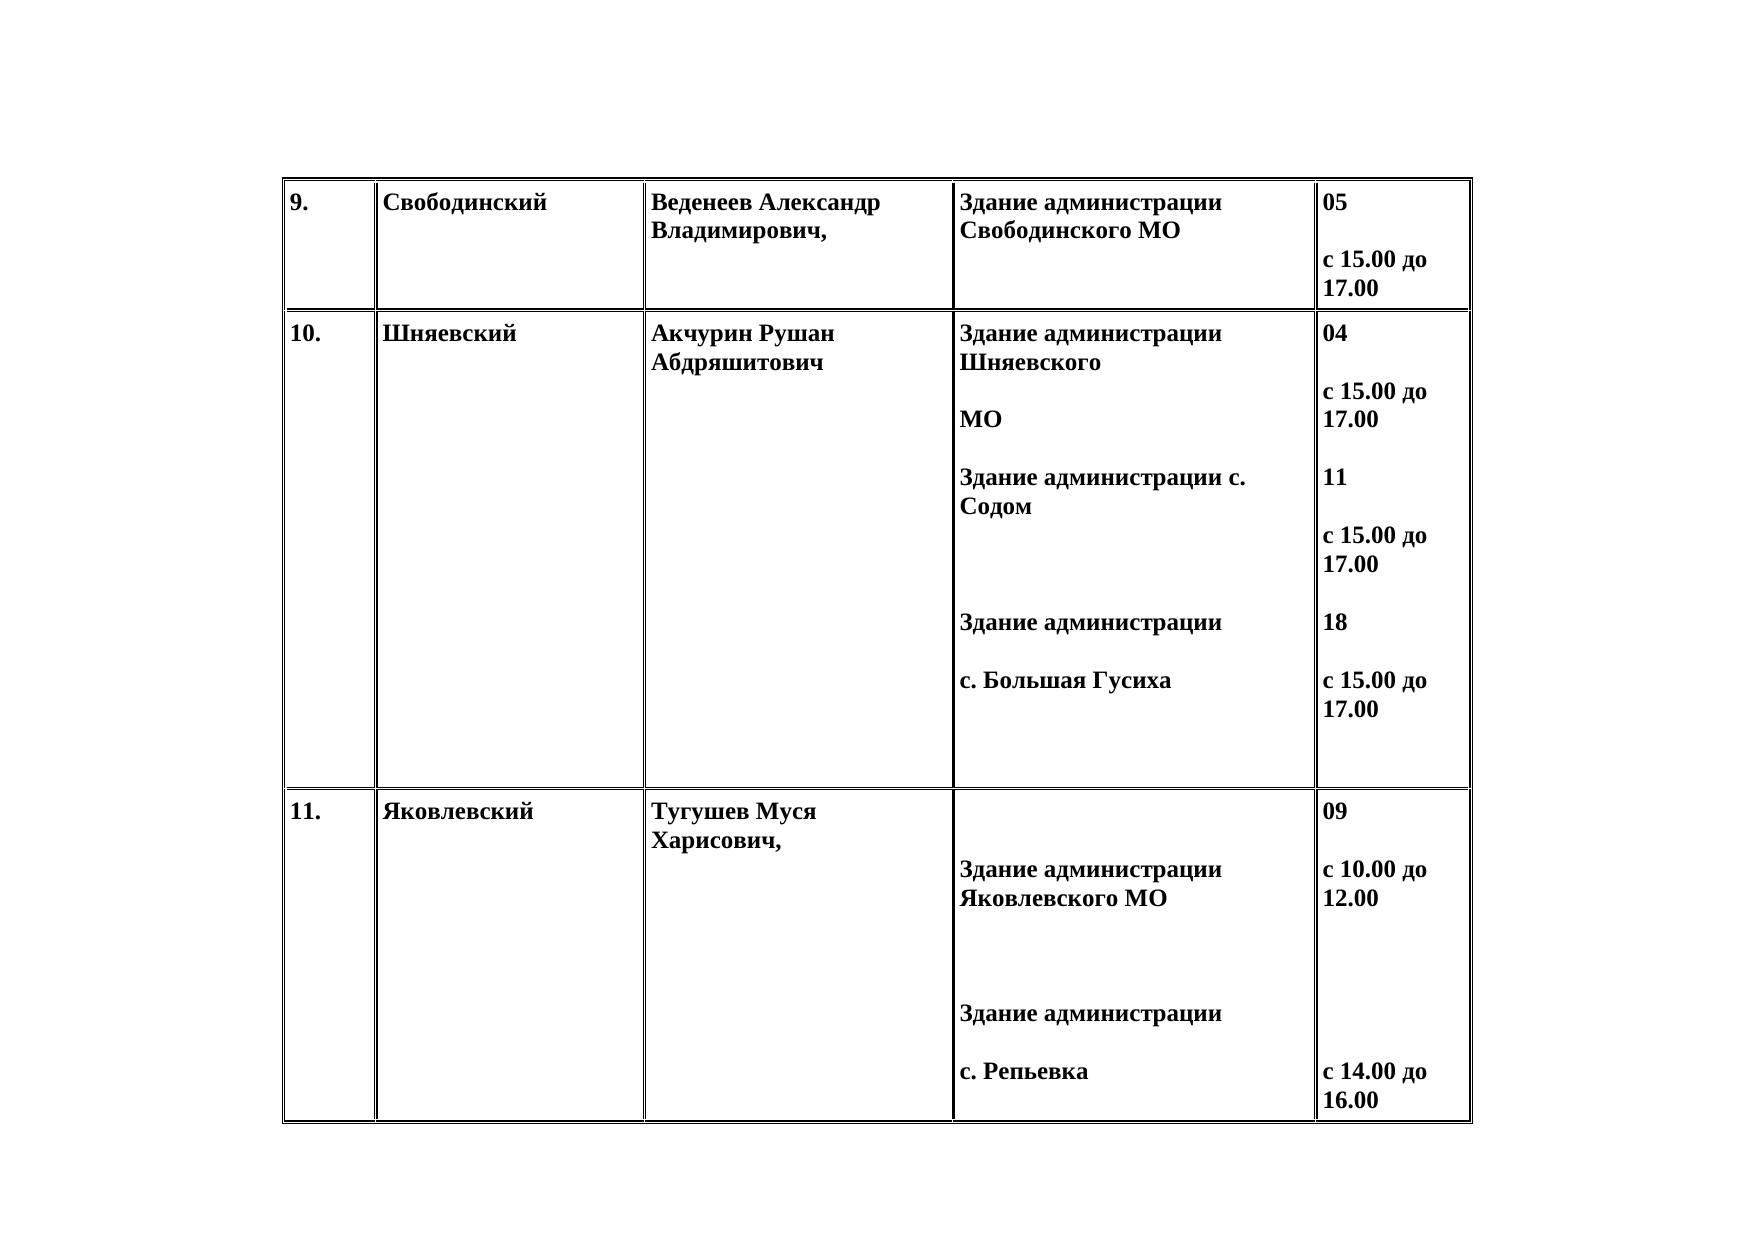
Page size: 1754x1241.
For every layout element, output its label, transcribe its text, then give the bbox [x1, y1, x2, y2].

table_cell 05 с 15.00 до 17.00 [1316, 181, 1469, 308]
table_cell Веденеев Александр Владимирович, [645, 179, 953, 308]
table_cell Здание администрации Яковлевского МО Здание администрации с. Репьевка [953, 787, 1316, 1120]
table_cell 9. [285, 179, 376, 308]
table_cell Здание администрации Шняевского МО Здание администрации с. Содом Здание администрации с. Большая Гусиха [955, 312, 1314, 787]
table_cell 04 с 15.00 до 17.00 11 с 15.00 до 17.00 18 с 15.00 до 17.00 [1318, 308, 1470, 787]
table_cell Яковлевский [376, 790, 644, 1120]
table_cell Тугушев Муся Харисович, [645, 790, 953, 1120]
table_cell 11. [283, 787, 376, 1120]
table_cell Свободинский [376, 181, 644, 308]
table_cell 10. [285, 308, 374, 787]
table_cell 09 с 10.00 до 12.00 с 14.00 до 16.00 [1316, 787, 1471, 1120]
table_cell Здание администрации Свободинского МО [953, 179, 1316, 308]
table_cell Акчурин Рушан Абдряшитович [646, 312, 952, 787]
table_cell Шняевский [378, 312, 643, 787]
